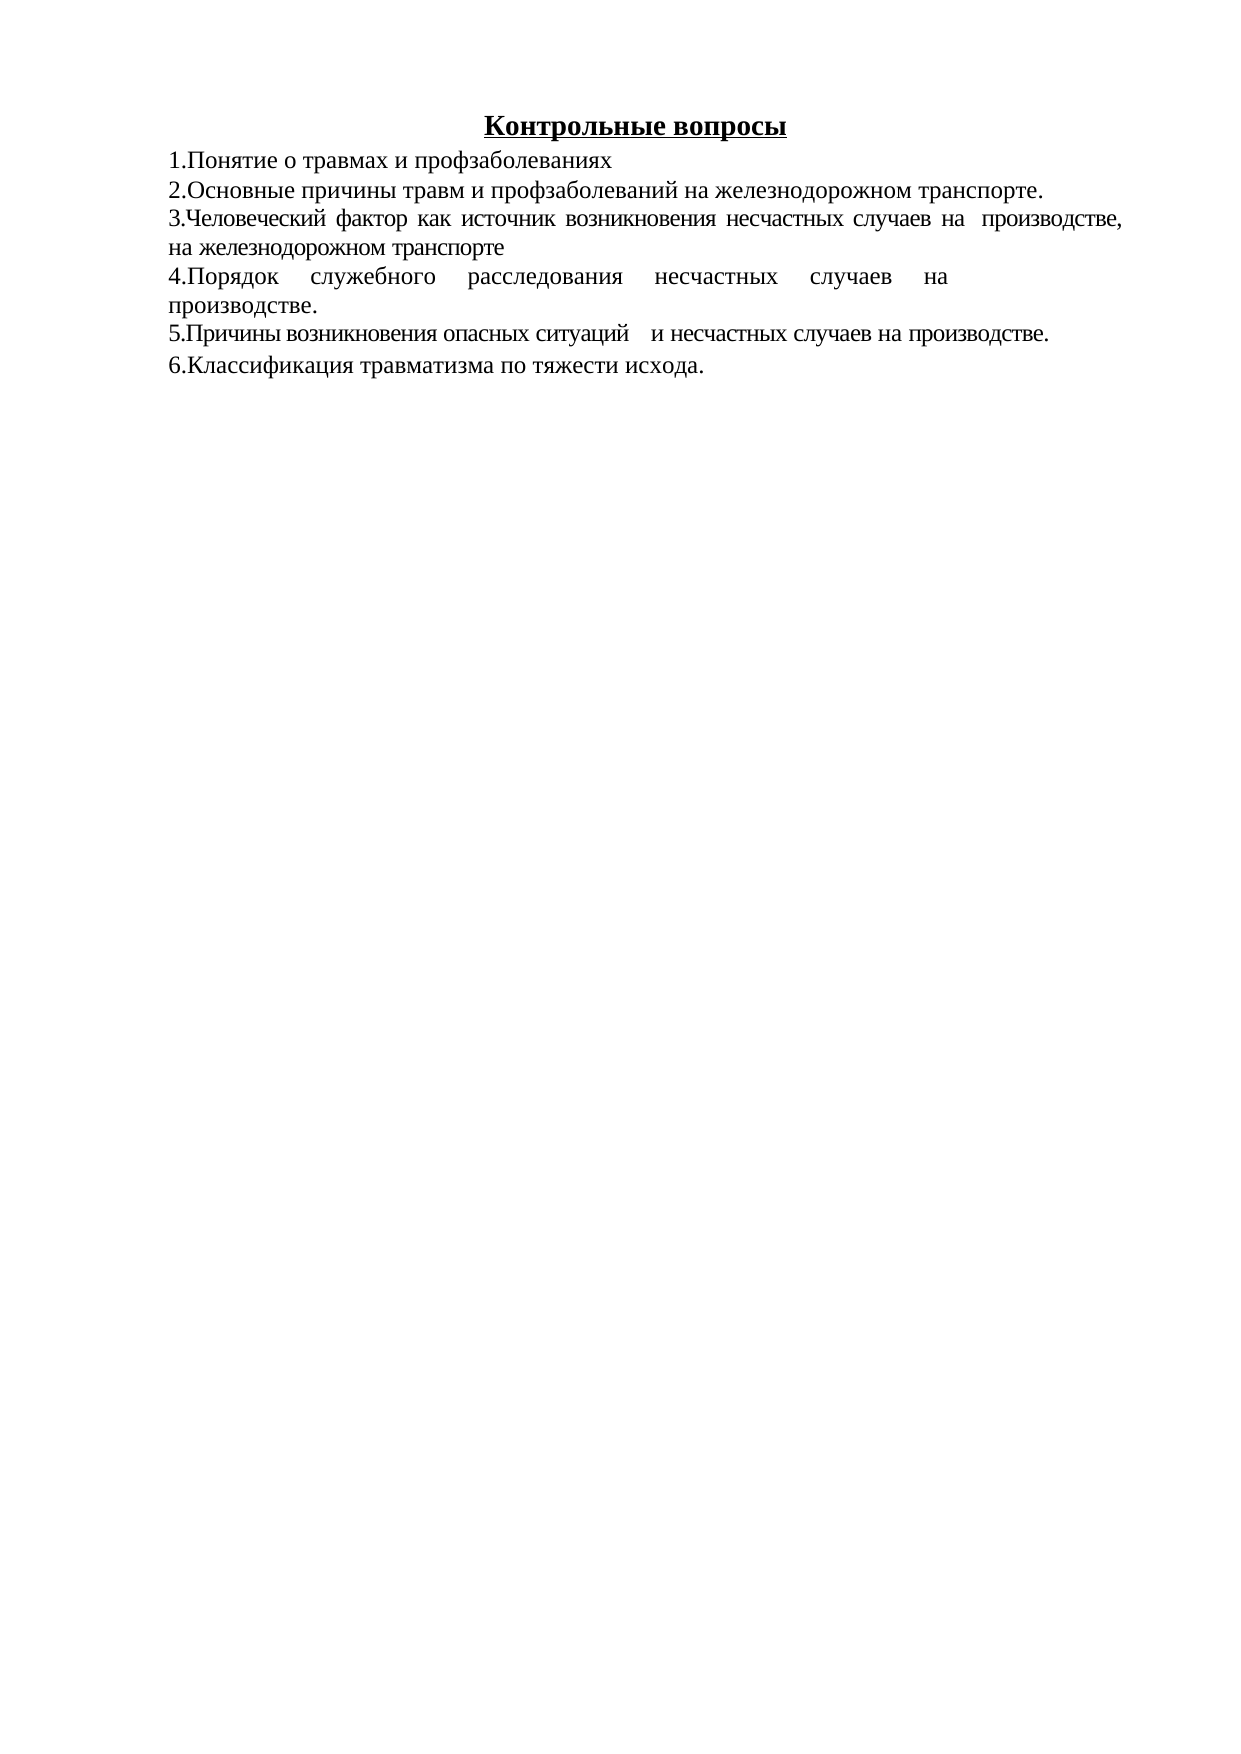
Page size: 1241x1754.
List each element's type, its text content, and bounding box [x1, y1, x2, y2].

subtitle Контрольные вопросы [168, 108, 1103, 142]
list 3.Человеческий фактор как источник возникновения несчастных случаев на производстве, на железнодорожном транспорте [168, 203, 1123, 261]
list 2.Основные причины травм и профзаболеваний на железнодорожном транспорте. [168, 175, 1122, 203]
text 6.Классификация травматизма по тяжести исхода. [168, 347, 1194, 381]
list 4.Порядок служебного расследования несчастных случаев на производстве. [168, 261, 949, 318]
list 1.Понятие о травмах и профзаболеваниях [168, 142, 1194, 175]
text 5.Причины возникновения опасных ситуаций и несчастных случаев на производстве. [168, 318, 1123, 347]
